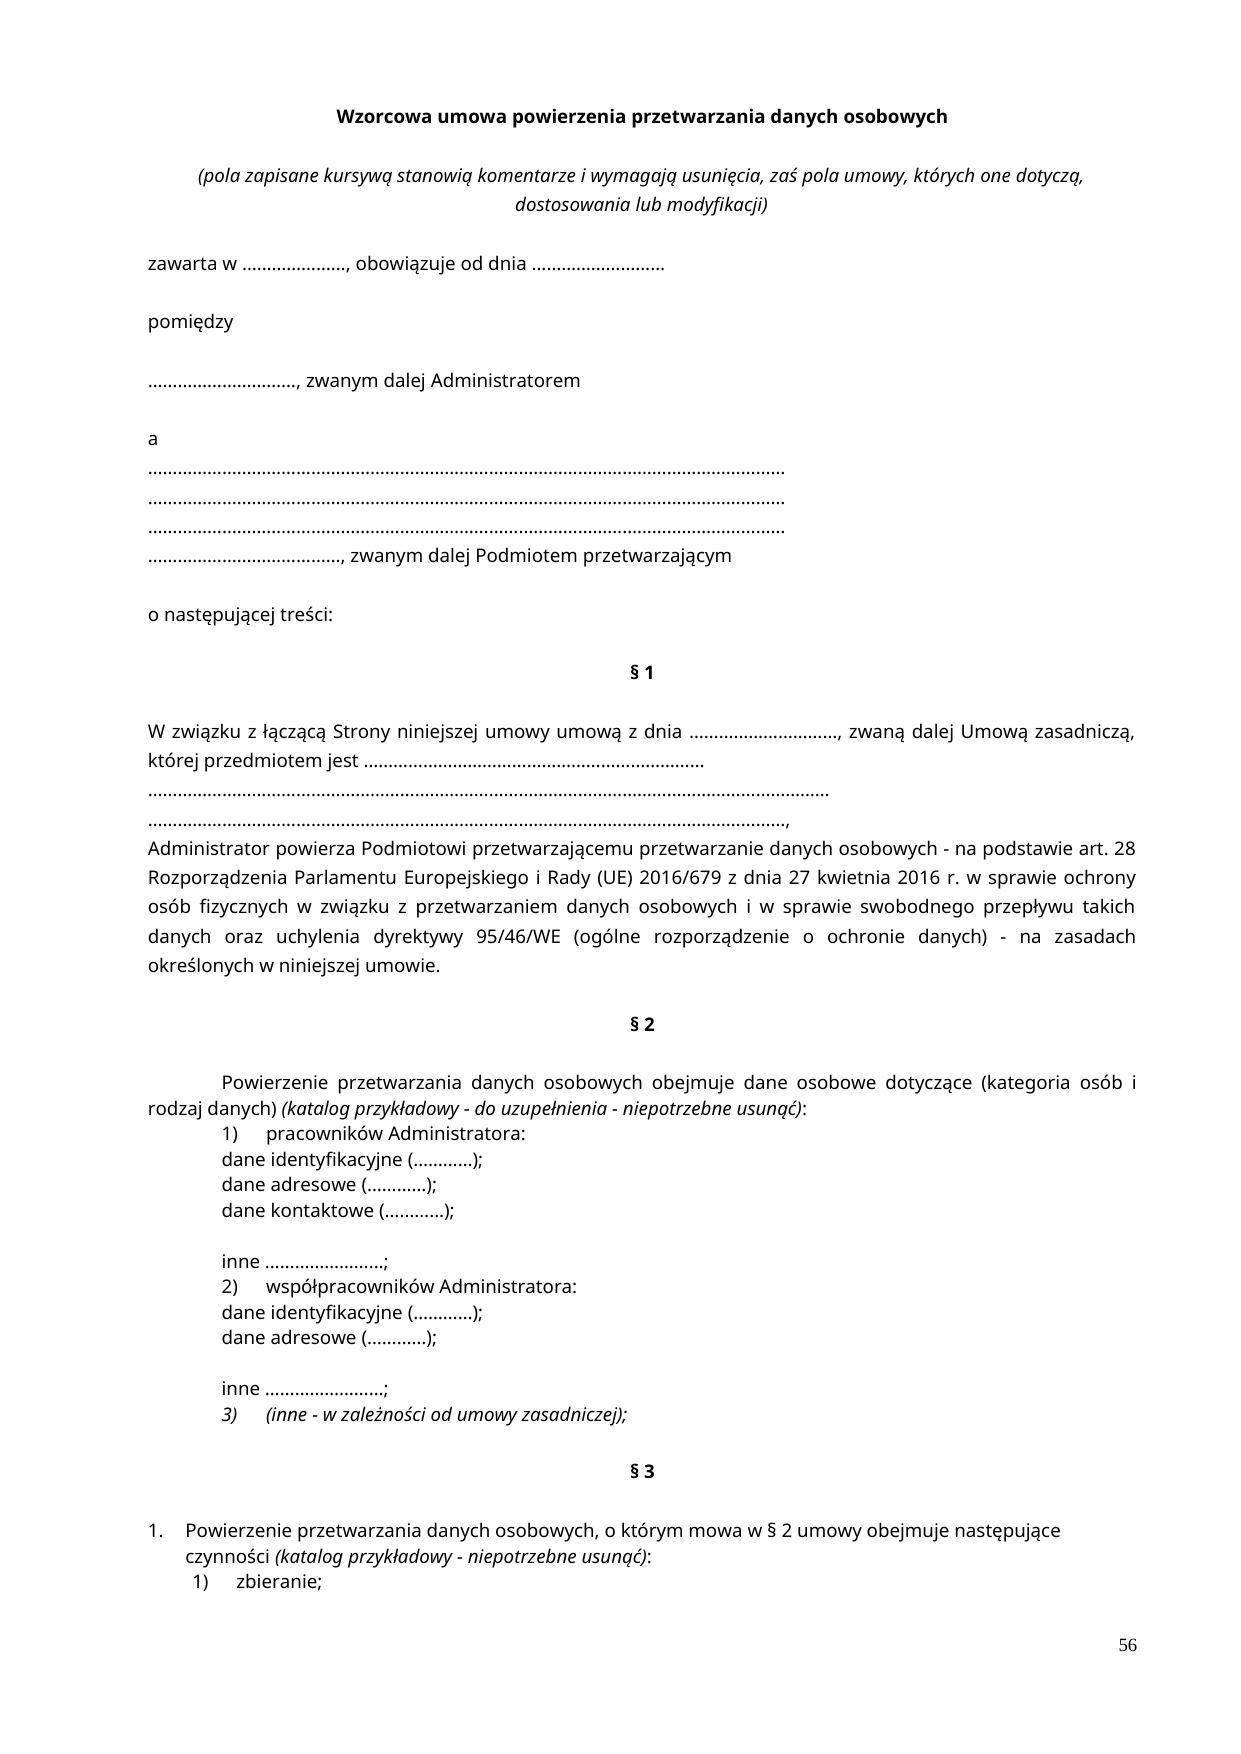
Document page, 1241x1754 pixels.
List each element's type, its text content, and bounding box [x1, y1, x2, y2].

list pracowników Administratora: [221, 1120, 1137, 1146]
text a [148, 425, 1137, 451]
list dane identyfikacyjne (…………); [148, 1299, 1137, 1324]
text ………………………………………………………………………………………………………………… [148, 455, 1137, 480]
list dane adresowe (…………); [148, 1171, 1137, 1197]
text o następującej treści: [148, 601, 1137, 627]
text ………………………………………………………………………………………………………………………… [148, 777, 1137, 802]
list inne ……………………; [148, 1248, 1137, 1273]
text § 1 [148, 659, 1137, 685]
text Wzorcowa umowa powierzenia przetwarzania danych osobowych [148, 103, 1137, 129]
text Administrator powierza Podmiotowi przetwarzającemu przetwarzanie danych osobowych - na podstawie art. 28 Rozporządzenia Parlamentu Europejskiego i Rady (UE) 2016/679 z dnia 27 kwietnia 2016 r. w sprawie ochrony osób fizycznych w związku z przetwarzaniem danych osobowych i w sprawie swobodnego przepływu takich danych oraz uchylenia dyrektywy 95/46/WE (ogólne rozporządzenie o ochronie danych) - na zasadach określonych w niniejszej umowie. [148, 835, 1137, 978]
list współpracowników Administratora: [221, 1273, 1137, 1299]
list dane identyfikacyjne (…………); [148, 1146, 1137, 1171]
list zbieranie; [192, 1568, 1137, 1594]
text ………………………………………………………………………………………………………………… [148, 484, 1137, 509]
text …………………………………, zwanym dalej Podmiotem przetwarzającym [148, 542, 1137, 568]
list dane kontaktowe (…………); [148, 1197, 1137, 1222]
list Powierzenie przetwarzania danych osobowych, o którym mowa w § 2 umowy obejmuje następujące czynności (katalog przykładowy - niepotrzebne usunąć): [148, 1517, 1137, 1568]
list Powierzenie przetwarzania danych osobowych obejmuje dane osobowe dotyczące (kategoria osób i rodzaj danych) (katalog przykładowy - do uzupełnienia - niepotrzebne usunąć): [148, 1069, 1137, 1120]
text …………………………………………………………………………………………………………………, [148, 806, 1137, 831]
list (inne - w zależności od umowy zasadniczej); [221, 1401, 1137, 1427]
text zawarta w …………………, obowiązuje od dnia ……………………… [148, 250, 1137, 275]
text ………………………………………………………………………………………………………………… [148, 513, 1137, 539]
list inne ……………………; [148, 1376, 1137, 1401]
text (pola zapisane kursywą stanowią komentarze i wymagają usunięcia, zaś pola umowy, których one dotyczą, dostosowania lub modyfikacji) [148, 162, 1137, 217]
text pomiędzy [148, 308, 1137, 334]
text W związku z łączącą Strony niniejszej umowy umową z dnia …………………………, zwaną dalej Umową zasadniczą, której przedmiotem jest …………………………………………………………… [148, 718, 1137, 773]
text …………………………, zwanym dalej Administratorem [148, 367, 1137, 392]
text § 3 [148, 1459, 1137, 1484]
text § 2 [148, 1011, 1137, 1036]
list dane adresowe (…………); [148, 1324, 1137, 1350]
